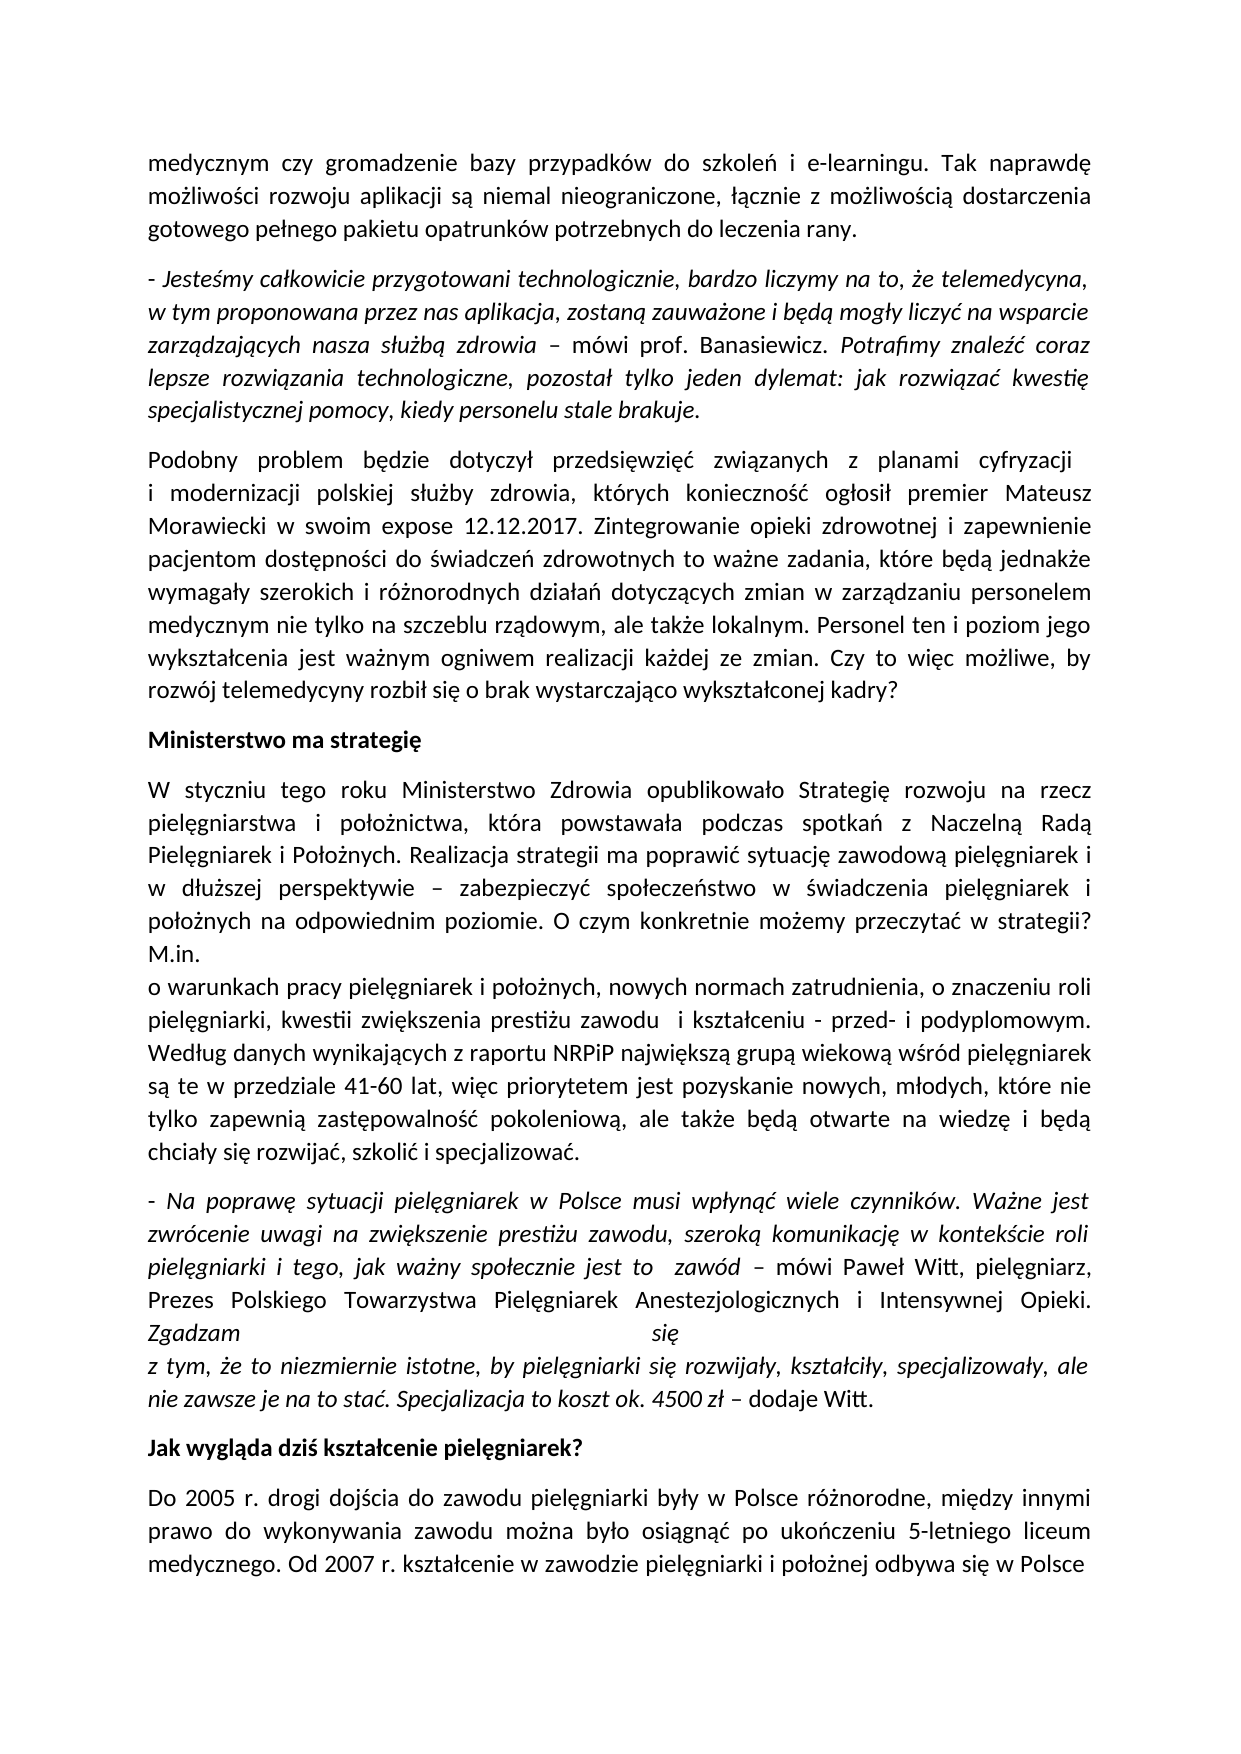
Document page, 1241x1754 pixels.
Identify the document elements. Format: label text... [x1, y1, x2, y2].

text - Na poprawę sytuacji pielęgniarek w Polsce musi wpłynąć wiele czynników. Ważne jest zwrócenie uwagi na zwiększenie prestiżu zawodu, szeroką komunikację w kontekście roli pielęgniarki i tego, jak ważny społecznie jest to zawód – mówi Paweł Witt, pielęgniarz, Prezes Polskiego Towarzystwa Pielęgniarek Anestezjologicznych i Intensywnej Opieki. Zgadzam się z tym, że to niezmiernie istotne, by pielęgniarki się rozwijały, kształciły, specjalizowały, ale nie zawsze je na to stać. Specjalizacja to koszt ok. 4500 zł – dodaje Witt. [148, 1186, 1093, 1413]
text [148, 1482, 1093, 1578]
text W styczniu tego roku Ministerstwo Zdrowia opublikowało Strategię rozwoju na rzecz pielęgniarstwa i położnictwa, która powstawała podczas spotkań z Naczelną Radą Pielęgniarek i Położnych. Realizacja strategii ma poprawić sytuację zawodową pielęgniarek i w dłuższej perspektywie – zabezpieczyć społeczeństwo w świadczenia pielęgniarek i położnych na odpowiednim poziomie. O czym konkretnie możemy przeczytać w strategii? M.in. o warunkach pracy pielęgniarek i położnych, nowych normach zatrudnienia, o znaczeniu roli pielęgniarki, kwestii zwiększenia prestiżu zawodu i kształceniu - przed- i podyplomowym. Według danych wynikających z raportu NRPiP największą grupą wiekową wśród pielęgniarek są te w przedziale 41-60 lat, więc priorytetem jest pozyskanie nowych, młodych, które nie tylko zapewnią zastępowalność pokoleniową, ale także będą otwarte na wiedzę i będą chciały się rozwijać, szkolić i specjalizować. [148, 774, 1093, 1166]
text Jak wygląda dziś kształcenie pielęgniarek? [148, 1433, 1093, 1463]
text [148, 148, 1093, 244]
text Ministerstwo ma strategię [148, 724, 1093, 755]
text Podobny problem będzie dotyczył przedsięwzięć związanych z planami cyfryzacji i modernizacji polskiej służby zdrowia, których konieczność ogłosił premier Mateusz Morawiecki w swoim expose 12.12.2017. Zintegrowanie opieki zdrowotnej i zapewnienie pacjentom dostępności do świadczeń zdrowotnych to ważne zadania, które będą jednakże wymagały szerokich i różnorodnych działań dotyczących zmian w zarządzaniu personelem medycznym nie tylko na szczeblu rządowym, ale także lokalnym. Personel ten i poziom jego wykształcenia jest ważnym ogniwem realizacji każdej ze zmian. Czy to więc możliwe, by rozwój telemedycyny rozbił się o brak wystarczająco wykształconej kadry? [148, 444, 1093, 705]
text - Jesteśmy całkowicie przygotowani technologicznie, bardzo liczymy na to, że telemedycyna, w tym proponowana przez nas aplikacja, zostaną zauważone i będą mogły liczyć na wsparcie zarządzających nasza służbą zdrowia – mówi prof. Banasiewicz. Potrafimy znaleźć coraz lepsze rozwiązania technologiczne, pozostał tylko jeden dylemat: jak rozwiązać kwestię specjalistycznej pomocy, kiedy personelu stale brakuje. [148, 263, 1093, 425]
